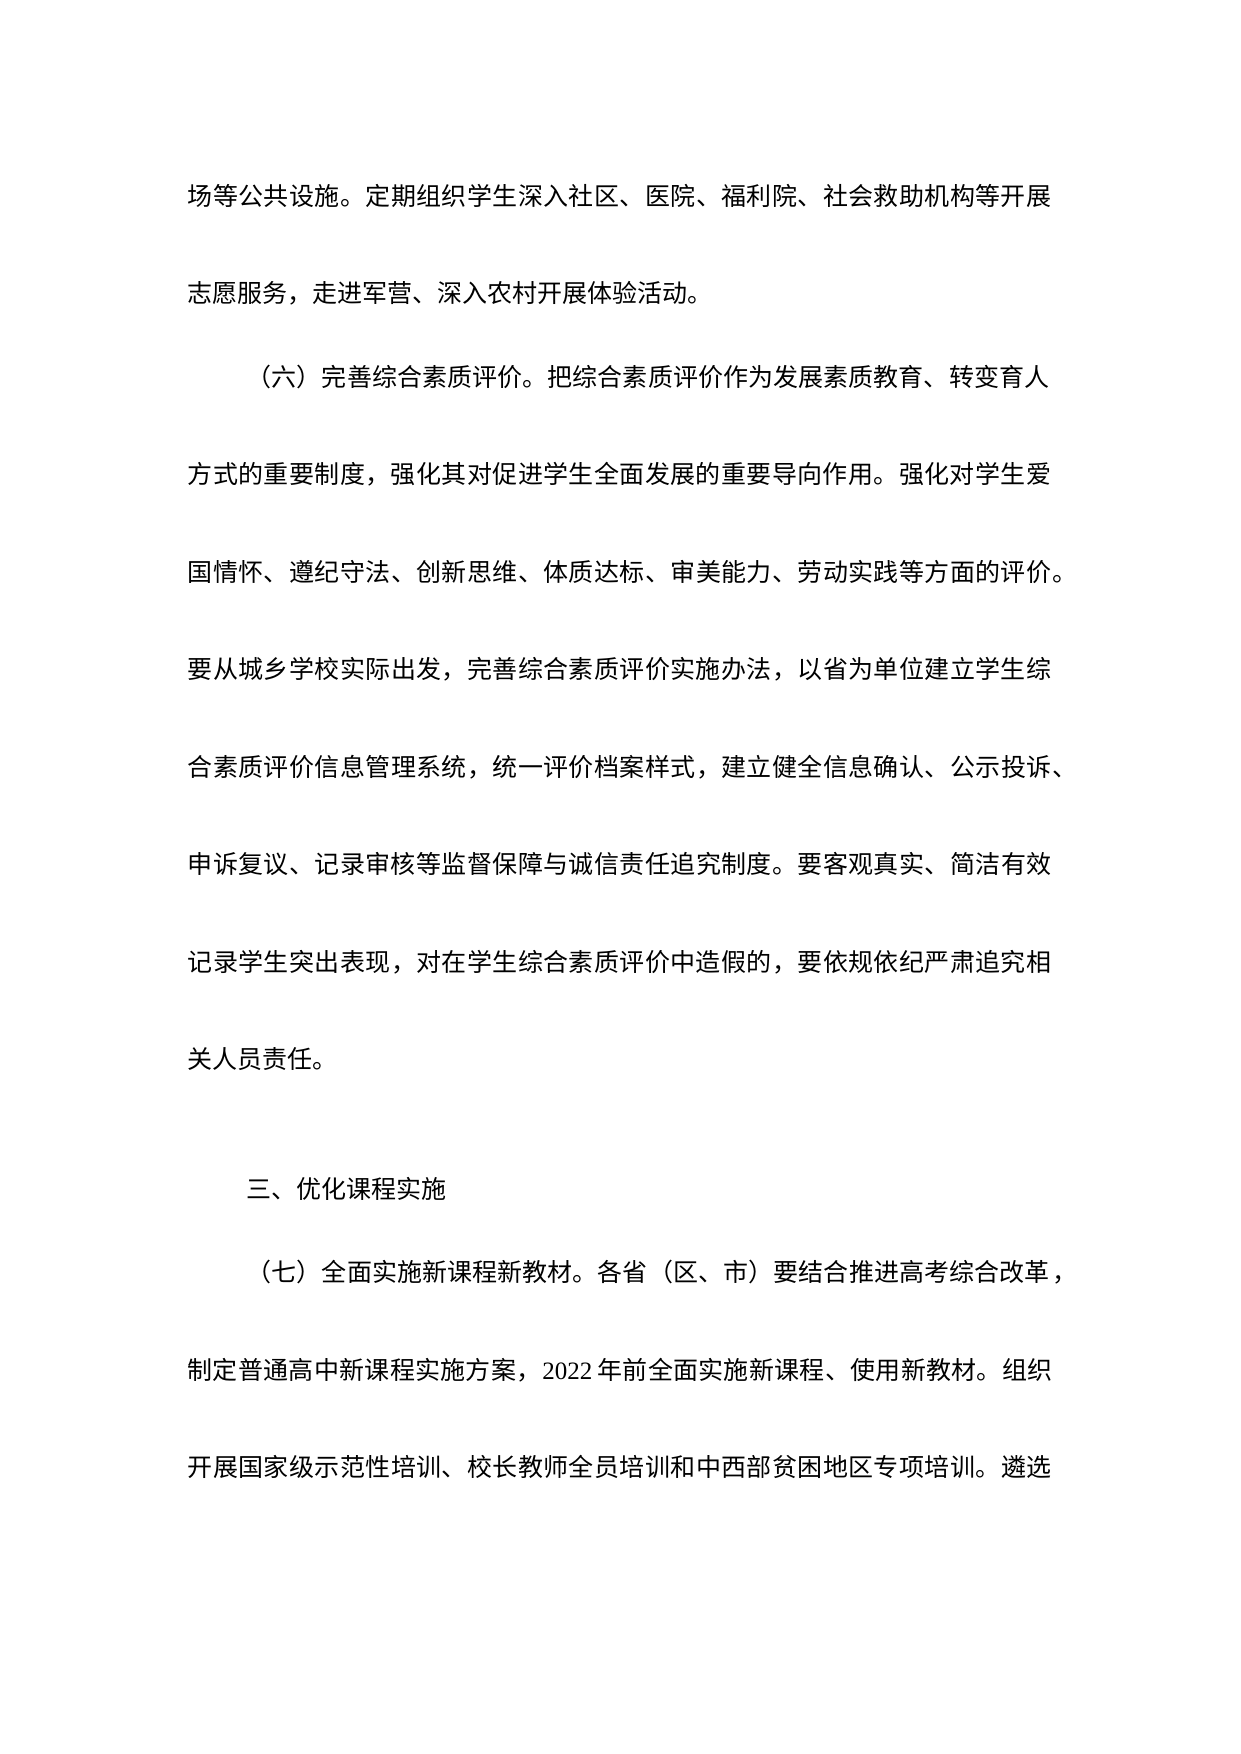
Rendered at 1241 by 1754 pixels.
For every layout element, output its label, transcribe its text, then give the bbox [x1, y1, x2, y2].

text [187, 1238, 1053, 1498]
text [187, 162, 1053, 324]
text （六）完善综合素质评价。把综合素质评价作为发展素质教育、转变育人方式的重要制度，强化其对促进学生全面发展的重要导向作用。强化对学生爱国情怀、遵纪守法、创新思维、体质达标、审美能力、劳动实践等方面的评价。要从城乡学校实际出发，完善综合素质评价实施办法，以省为单位建立学生综合素质评价信息管理系统，统一评价档案样式，建立健全信息确认、公示投诉、申诉复议、记录审核等监督保障与诚信责任追究制度。要客观真实、简洁有效记录学生突出表现，对在学生综合素质评价中造假的，要依规依纪严肃追究相关人员责任。 [187, 343, 1053, 1090]
text 三、优化课程实施 [187, 1155, 1053, 1220]
